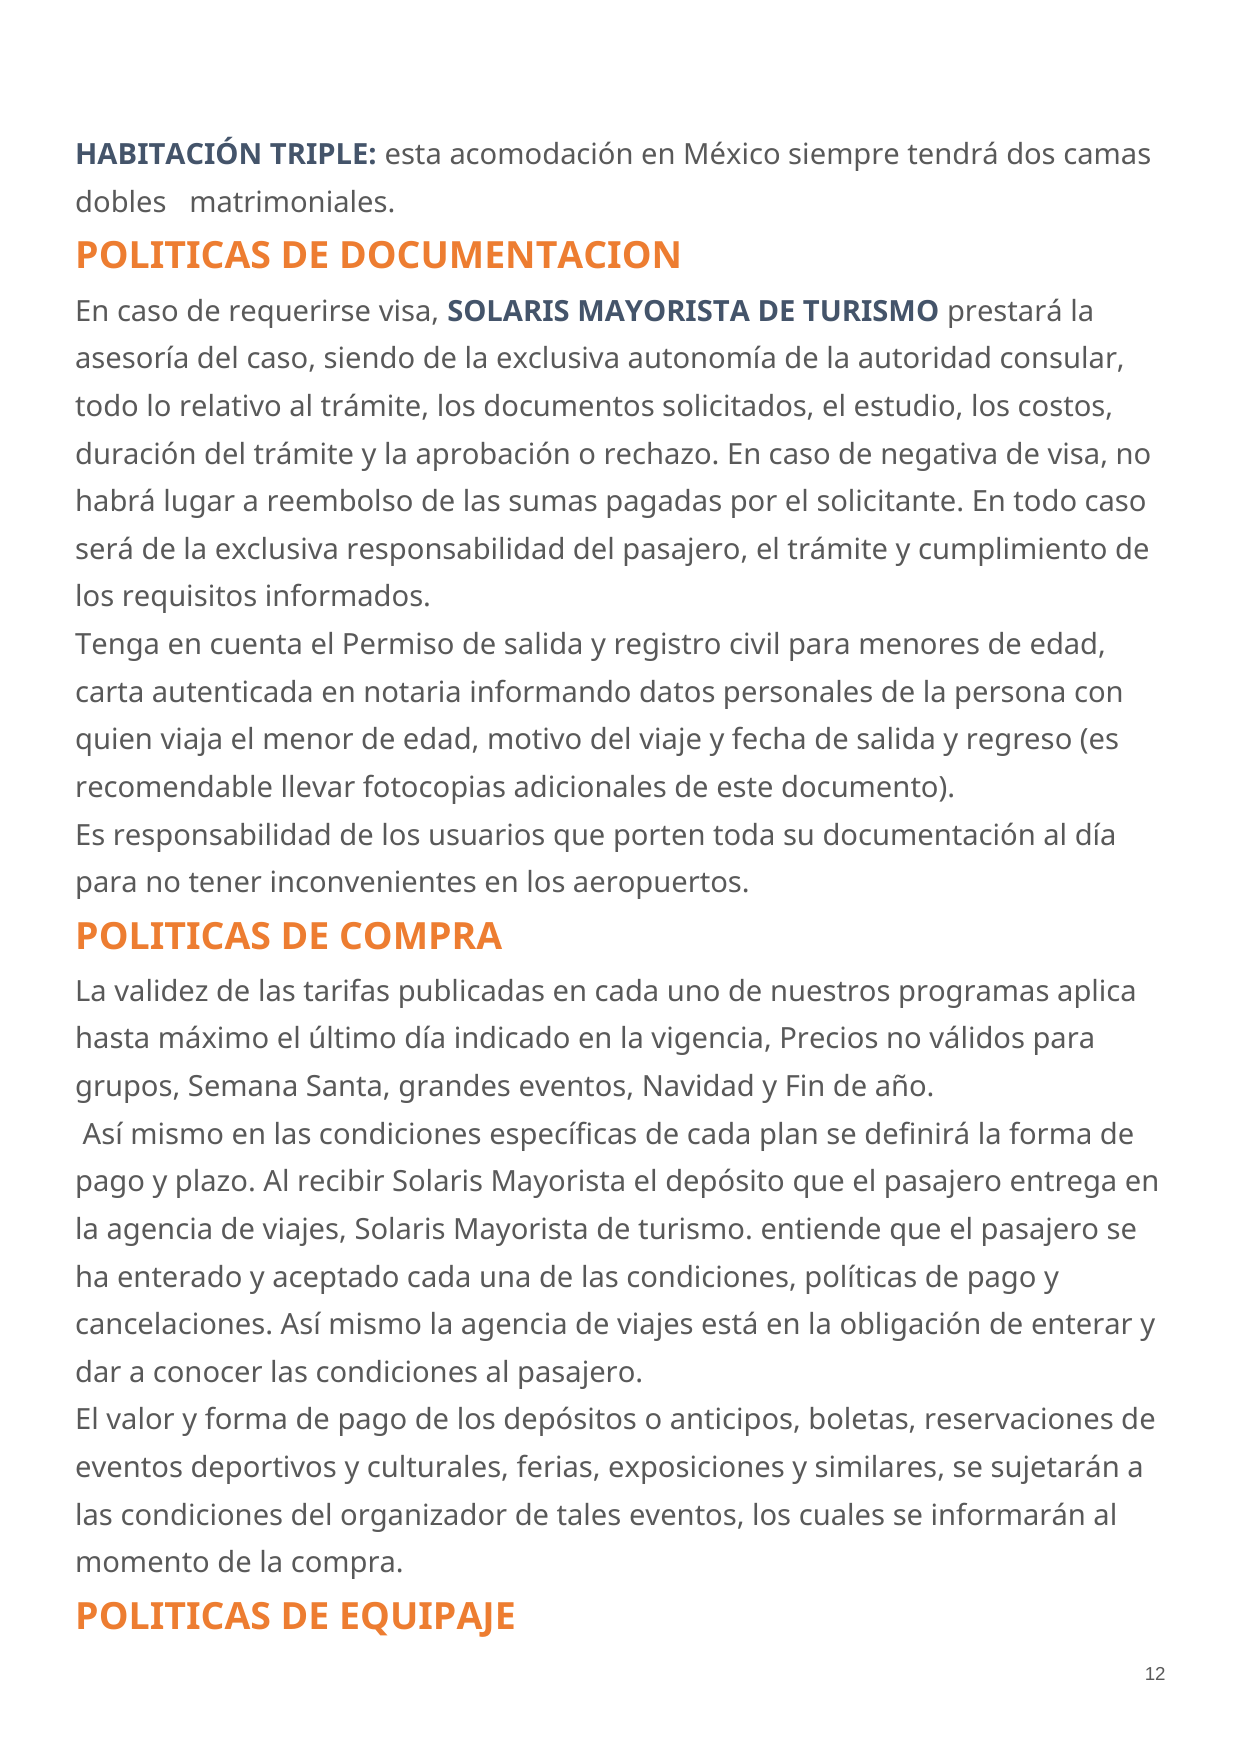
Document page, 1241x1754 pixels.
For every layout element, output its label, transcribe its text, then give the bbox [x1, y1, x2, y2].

text En caso de requerirse visa, SOLARIS MAYORISTA DE TURISMO prestará la asesoría del caso, siendo de la exclusiva autonomía de la autoridad consular, todo lo relativo al trámite, los documentos solicitados, el estudio, los costos, duración del trámite y la aprobación o rechazo. En caso de negativa de visa, no habrá lugar a reembolso de las sumas pagadas por el solicitante. En todo caso será de la exclusiva responsabilidad del pasajero, el trámite y cumplimiento de los requisitos informados. [75, 290, 1165, 615]
text HABITACIÓN TRIPLE: esta acomodación en México siempre tendrá dos camas dobles matrimoniales. [75, 134, 1165, 221]
text Así mismo en las condiciones específicas de cada plan se definirá la forma de pago y plazo. Al recibir Solaris Mayorista el depósito que el pasajero entrega en la agencia de viajes, Solaris Mayorista de turismo. entiende que el pasajero se ha enterado y aceptado cada una de las condiciones, políticas de pago y cancelaciones. Así mismo la agencia de viajes está en la obligación de enterar y dar a conocer las condiciones al pasajero. [75, 1113, 1165, 1391]
text POLITICAS DE DOCUMENTACION [75, 229, 1165, 280]
text Tenga en cuenta el Permiso de salida y registro civil para menores de edad, carta autenticada en notaria informando datos personales de la persona con quien viaja el menor de edad, motivo del viaje y fecha de salida y regreso (es recomendable llevar fotocopias adicionales de este documento). [75, 623, 1165, 806]
text Es responsabilidad de los usuarios que porten toda su documentación al día para no tener inconvenientes en los aeropuertos. [75, 814, 1165, 901]
text POLITICAS DE EQUIPAJE [75, 1589, 1165, 1640]
text El valor y forma de pago de los depósitos o anticipos, boletas, reservaciones de eventos deportivos y culturales, ferias, exposiciones y similares, se sujetarán a las condiciones del organizador de tales eventos, los cuales se informarán al momento de la compra. [75, 1399, 1165, 1581]
text La validez de las tarifas publicadas en cada uno de nuestros programas aplica hasta máximo el último día indicado en la vigencia, Precios no válidos para grupos, Semana Santa, grandes eventos, Navidad y Fin de año. [75, 970, 1165, 1105]
text POLITICAS DE COMPRA [75, 909, 1165, 960]
